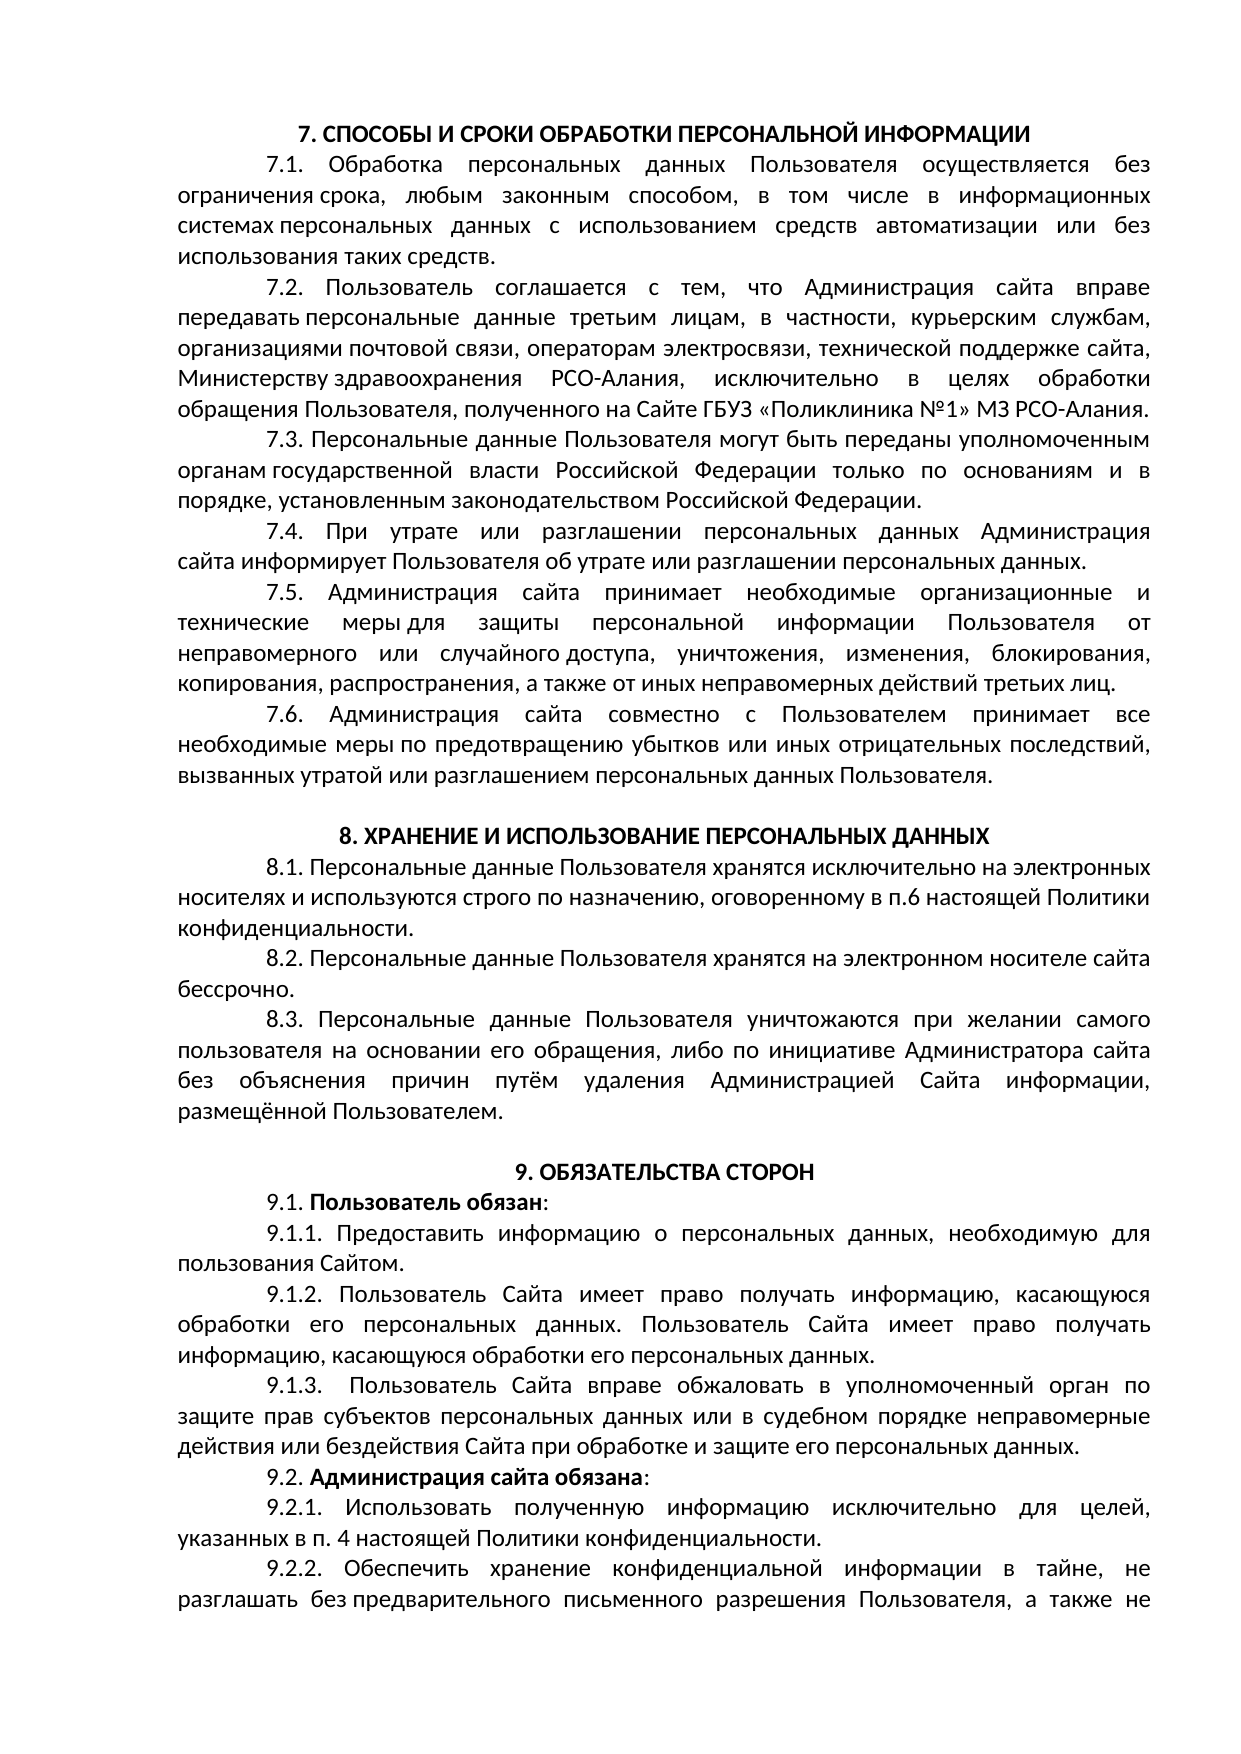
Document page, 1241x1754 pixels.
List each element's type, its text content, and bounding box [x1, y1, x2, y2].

text 7.5. Администрация сайта принимает необходимые организационные и технические меры для защиты персональной информации Пользователя от неправомерного или случайного доступа, уничтожения, изменения, блокирования, копирования, распространения, а также от иных неправомерных действий третьих лиц. [177, 576, 1152, 698]
text 8.2. Персональные данные Пользователя хранятся на электронном носителе сайта бессрочно. [177, 942, 1152, 1003]
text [177, 1553, 1152, 1614]
text 9.2. Администрация сайта обязана: [177, 1461, 1152, 1492]
text 9.2.1. Использовать полученную информацию исключительно для целей, указанных в п. 4 настоящей Политики конфиденциальности. [177, 1492, 1152, 1553]
text 9.1.1. Предоставить информацию о персональных данных, необходимую для пользования Сайтом. [177, 1217, 1152, 1278]
text 9.1.3. Пользователь Сайта вправе обжаловать в уполномоченный орган по защите прав субъектов персональных данных или в судебном порядке неправомерные действия или бездействия Сайта при обработке и защите его персональных данных. [177, 1369, 1152, 1461]
text 9.1. Пользователь обязан: [177, 1186, 1152, 1217]
text 8.1. Персональные данные Пользователя хранятся исключительно на электронных носителях и используются строго по назначению, оговоренному в п.6 настоящей Политики конфиденциальности. [177, 851, 1152, 942]
text 7.6. Администрация сайта совместно с Пользователем принимает все необходимые меры по предотвращению убытков или иных отрицательных последствий, вызванных утратой или разглашением персональных данных Пользователя. [177, 698, 1152, 789]
text 8.3. Персональные данные Пользователя уничтожаются при желании самого пользователя на основании его обращения, либо по инициативе Администратора сайта без объяснения причин путём удаления Администрацией Сайта информации, размещённой Пользователем. [177, 1003, 1152, 1125]
text 7. СПОСОБЫ И СРОКИ ОБРАБОТКИ ПЕРСОНАЛЬНОЙ ИНФОРМАЦИИ [177, 118, 1152, 149]
text 8. ХРАНЕНИЕ И ИСПОЛЬЗОВАНИЕ ПЕРСОНАЛЬНЫХ ДАННЫХ [177, 820, 1152, 851]
text 7.1. Обработка персональных данных Пользователя осуществляется без ограничения срока, любым законным способом, в том числе в информационных системах персональных данных с использованием средств автоматизации или без использования таких средств. [177, 149, 1152, 271]
text 7.2. Пользователь соглашается с тем, что Администрация сайта вправе передавать персональные данные третьим лицам, в частности, курьерским службам, организациями почтовой связи, операторам электросвязи, технической поддержке сайта, Министерству здравоохранения РСО-Алания, исключительно в целях обработки обращения Пользователя, полученного на Сайте ГБУЗ «Поликлиника №1» МЗ РСО-Алания. [177, 271, 1152, 423]
text 9.1.2. Пользователь Сайта имеет право получать информацию, касающуюся обработки его персональных данных. Пользователь Сайта имеет право получать информацию, касающуюся обработки его персональных данных. [177, 1278, 1152, 1369]
text 7.3. Персональные данные Пользователя могут быть переданы уполномоченным органам государственной власти Российской Федерации только по основаниям и в порядке, установленным законодательством Российской Федерации. [177, 423, 1152, 515]
text 9. ОБЯЗАТЕЛЬСТВА СТОРОН [177, 1156, 1152, 1186]
text 7.4. При утрате или разглашении персональных данных Администрация сайта информирует Пользователя об утрате или разглашении персональных данных. [177, 515, 1152, 576]
